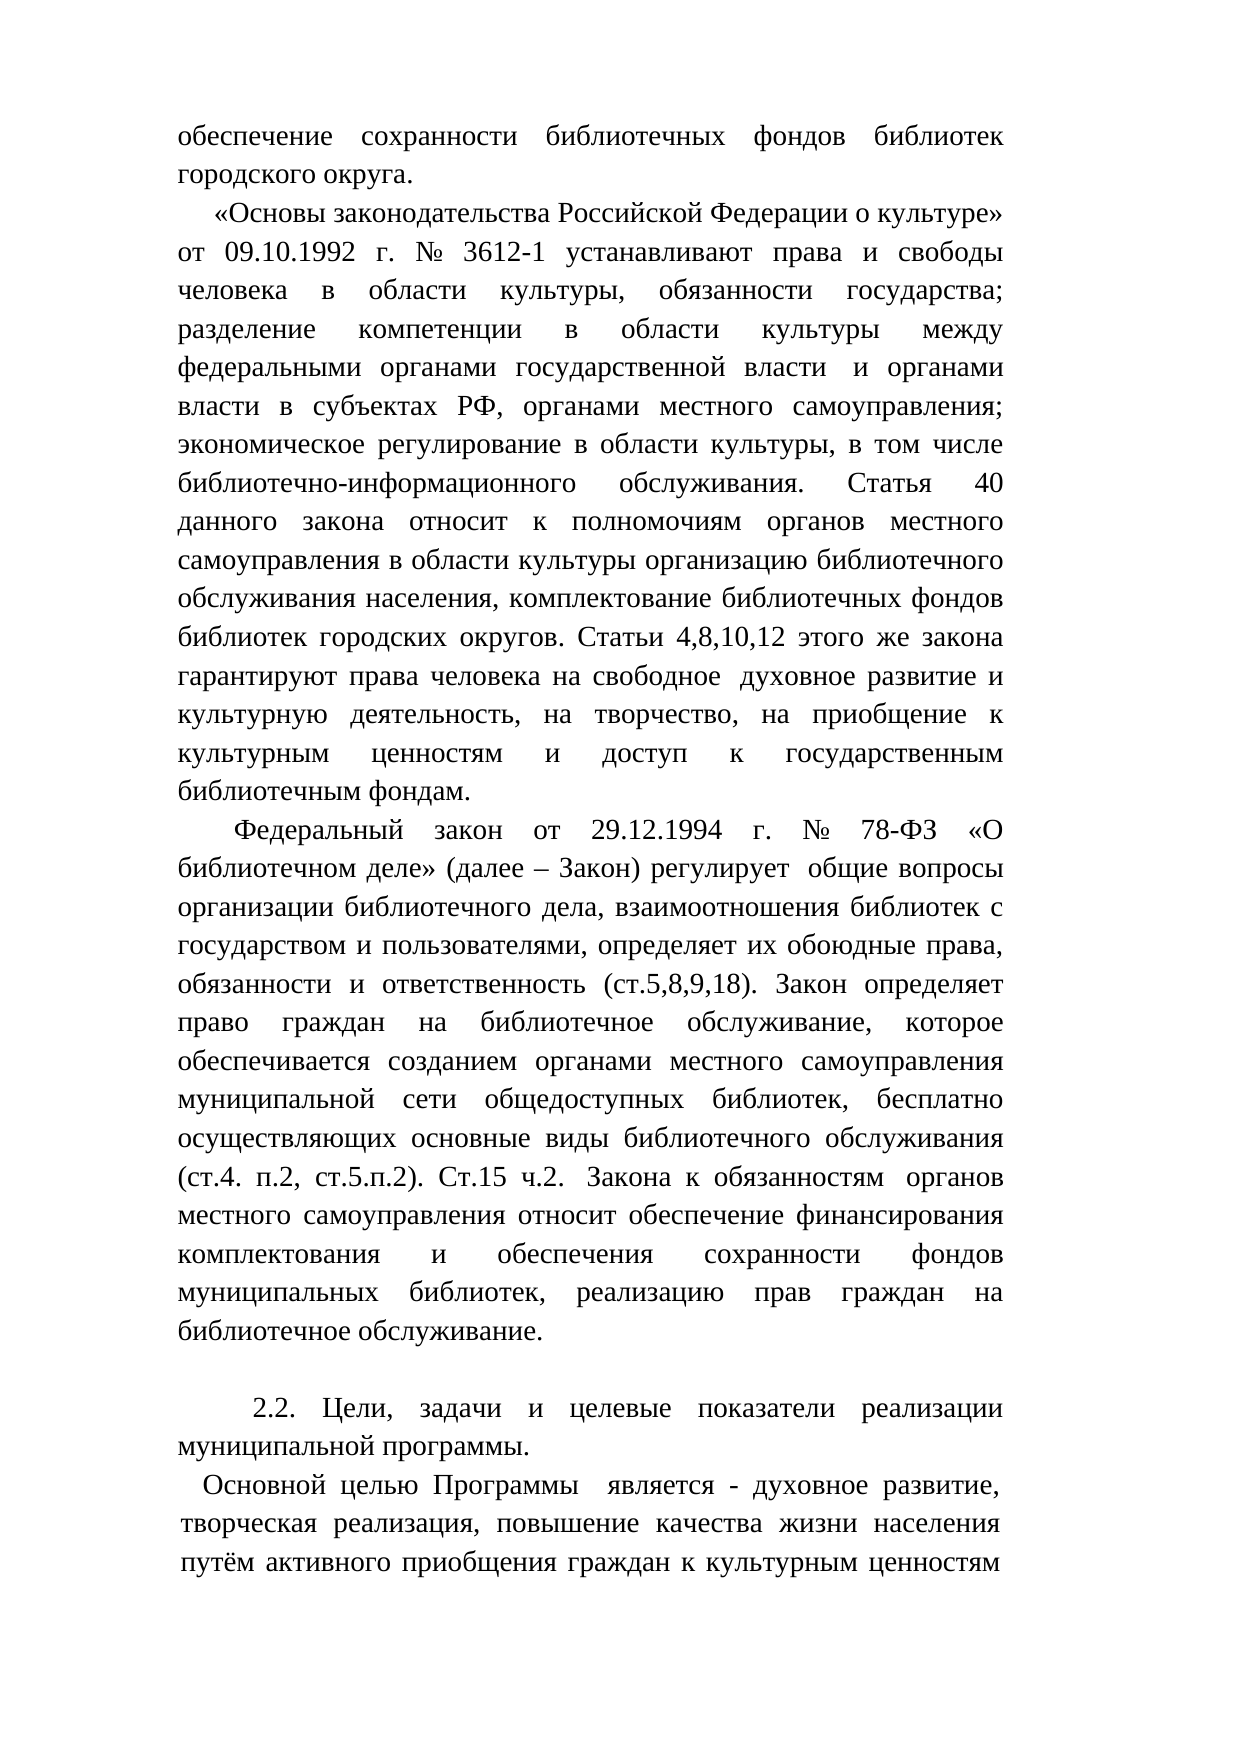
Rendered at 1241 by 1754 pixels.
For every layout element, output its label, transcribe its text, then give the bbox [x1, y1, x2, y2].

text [177, 118, 1004, 190]
text «Основы законодательства Российской Федерации о культуре» от 09.10.1992 г. № 3612-1 устанавливают права и свободы человека в области культуры, обязанности государства; разделение компетенции в области культуры между федеральными органами государственной власти и органами власти в субъектах РФ, органами местного самоуправления; экономическое регулирование в области культуры, в том числе библиотечно-информационного обслуживания. Статья 40 данного закона относит к полномочиям органов местного самоуправления в области культуры организацию библиотечного обслуживания населения, комплектование библиотечных фондов библиотек городских округов. Статьи 4,8,10,12 этого же закона гарантируют права человека на свободное духовное развитие и культурную деятельность, на творчество, на приобщение к культурным ценностям и доступ к государственным библиотечным фондам. [177, 195, 1004, 807]
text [180, 1467, 1001, 1578]
text Федеральный закон от 29.12.1994 г. № 78-ФЗ «О библиотечном деле» (далее – Закон) регулирует общие вопросы организации библиотечного дела, взаимоотношения библиотек с государством и пользователями, определяет их обоюдные права, обязанности и ответственность (ст.5,8,9,18). Закон определяет право граждан на библиотечное обслуживание, которое обеспечивается созданием органами местного самоуправления муниципальной сети общедоступных библиотек, бесплатно осуществляющих основные виды библиотечного обслуживания (ст.4. п.2, ст.5.п.2). Ст.15 ч.2. Закона к обязанностям органов местного самоуправления относит обеспечение финансирования комплектования и обеспечения сохранности фондов муниципальных библиотек, реализацию прав граждан на библиотечное обслуживание. [177, 812, 1004, 1346]
text 2.2. Цели, задачи и целевые показатели реализации муниципальной программы. [177, 1390, 1004, 1462]
